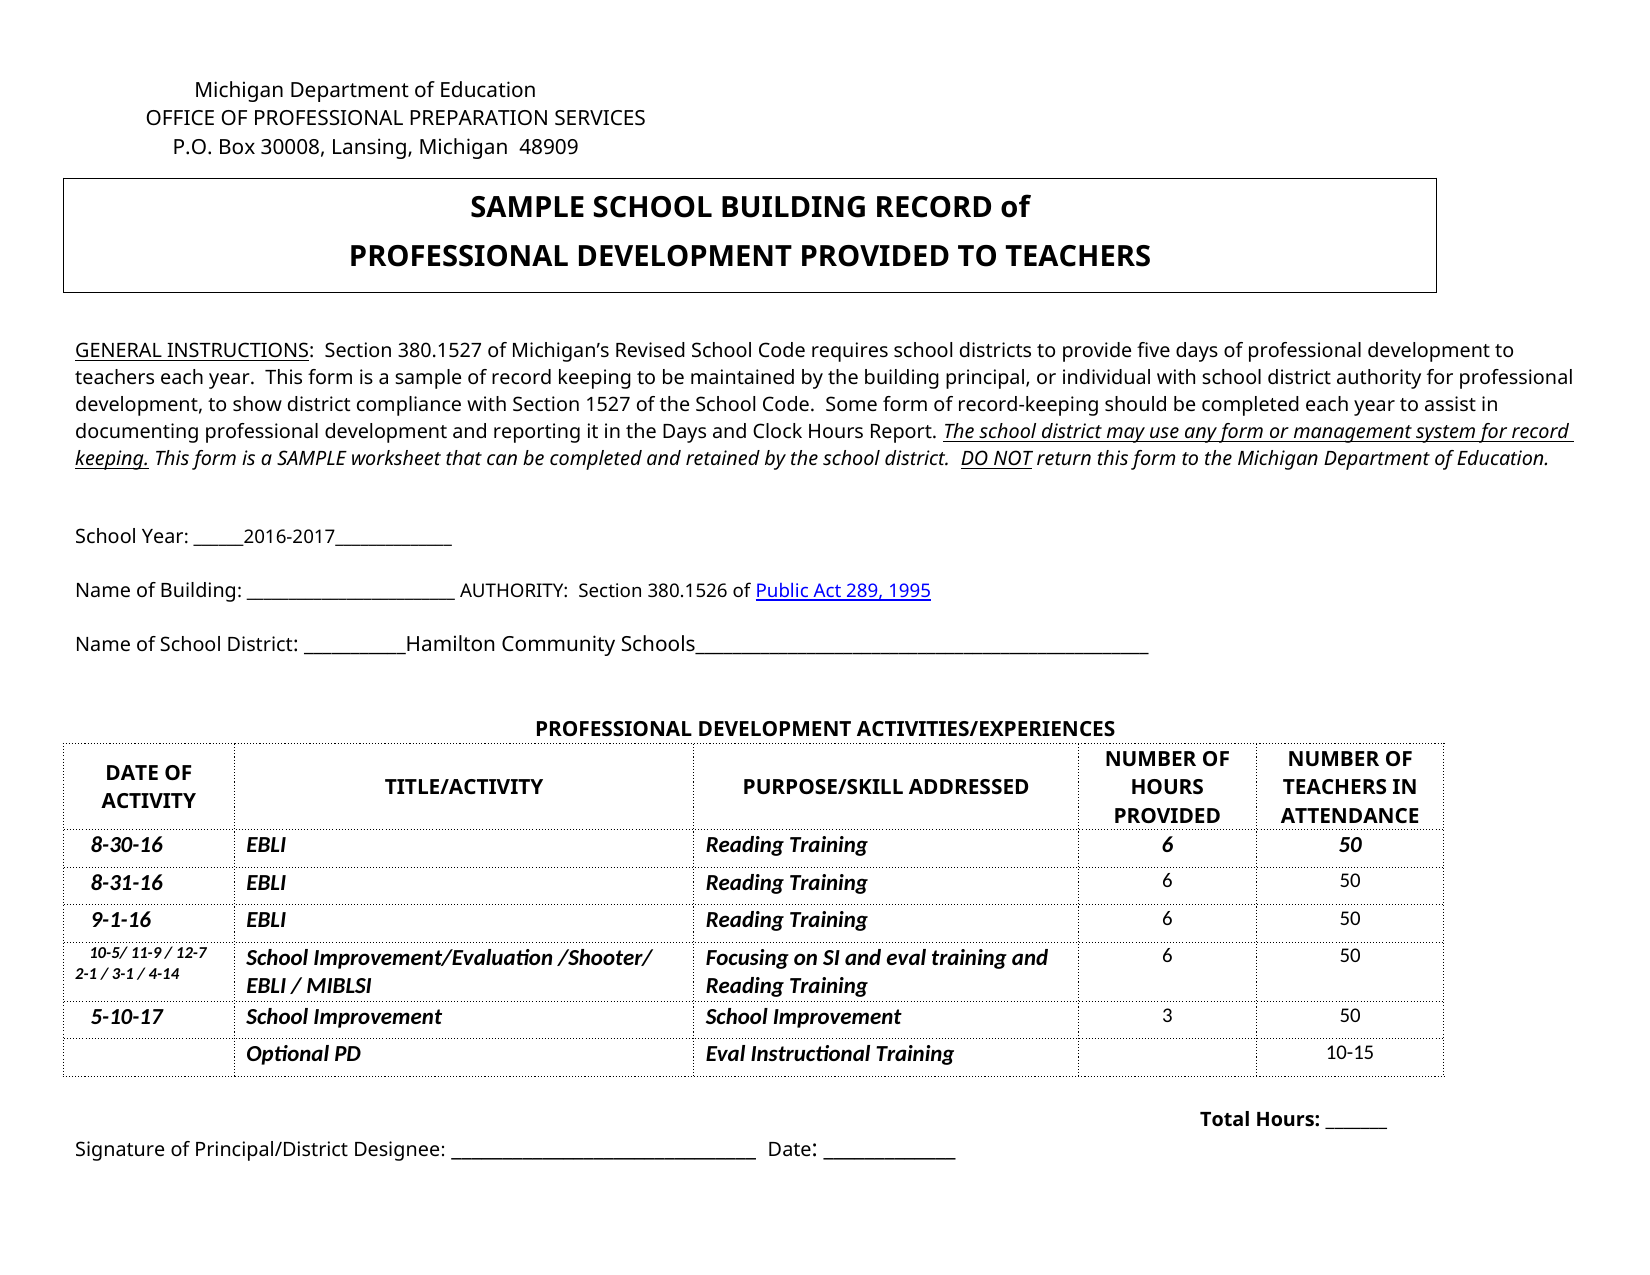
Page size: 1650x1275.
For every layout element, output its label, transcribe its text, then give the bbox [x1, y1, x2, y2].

text School Year: ______2016-2017______________ [75, 523, 1575, 549]
table_cell 50 [1256, 1001, 1444, 1038]
text OFFICE OF PROFESSIONAL PREPARATION SERVICES [75, 103, 1575, 132]
table_cell 50 [1256, 904, 1444, 942]
subtitle PROFESSIONAL DEVELOPMENT ACTIVITIES/EXPERIENCES [75, 714, 1575, 743]
table_cell Reading Training [694, 867, 1078, 904]
table_cell School Improvement [694, 1001, 1078, 1038]
table_cell 8-31-16 [63, 867, 234, 904]
table_cell 3 [1078, 1001, 1256, 1038]
table_cell Eval Instructional Training [694, 1038, 1078, 1076]
text Name of Building: _________________________ AUTHORITY: Section 380.1526 of Public Act 289, 1995 [75, 577, 1575, 603]
table_cell 10-5/ 11-9 / 12-7 2-1 / 3-1 / 4-14 [63, 942, 234, 1001]
table_cell School Improvement [234, 1001, 694, 1038]
table_header SAMPLE SCHOOL BUILDING RECORD of PROFESSIONAL DEVELOPMENT PROVIDED TO TEACHERS [64, 179, 1436, 292]
table_header DATE OF ACTIVITY [63, 743, 234, 829]
table_cell 50 [1256, 942, 1444, 1001]
table_cell 6 [1078, 942, 1256, 1001]
table_cell EBLI [234, 904, 694, 942]
table_header PURPOSE/SKILL ADDRESSED [694, 743, 1078, 829]
table_cell 8-30-16 [63, 829, 234, 867]
table_cell [1078, 1038, 1256, 1076]
table_cell School Improvement/Evaluation /Shooter/ EBLI / MIBLSI [234, 942, 694, 1001]
table_header TITLE/ACTIVITY [234, 743, 694, 829]
text Total Hours: _______ [75, 1105, 1575, 1132]
table_header NUMBER OF TEACHERS IN ATTENDANCE [1256, 743, 1444, 829]
table_cell EBLI [234, 867, 694, 904]
table_cell 50 [1256, 867, 1444, 904]
table_cell 6 [1078, 904, 1256, 942]
table_cell 50 [1256, 829, 1444, 867]
text Michigan Department of Education [75, 75, 1575, 103]
table_cell Optional PD [234, 1038, 694, 1076]
table_cell 6 [1078, 829, 1256, 867]
text P.O. Box 30008, Lansing, Michigan 48909 [75, 132, 1575, 160]
table_cell 6 [1078, 867, 1256, 904]
table_cell Reading Training [694, 904, 1078, 942]
table_cell 5-10-17 [63, 1001, 234, 1038]
table_cell EBLI [234, 829, 694, 867]
text GENERAL INSTRUCTIONS: Section 380.1527 of Michigan’s Revised School Code requires school districts to provide five days of professional development to teachers each year. This form is a sample of record keeping to be maintained by the building principal, or individual with school district authority for professional development, to show district compliance with Section 1527 of the School Code. Some form of record-keeping should be completed each year to assist in documenting professional development and reporting it in the Days and Clock Hours Report. The school district may use any form or management system for record keeping. This form is a SAMPLE worksheet that can be completed and retained by the school district. DO NOT return this form to the Michigan Department of Education. [75, 337, 1575, 472]
subtitle Name of School District: ___________Hamilton Community Schools_________________________________________________ [75, 629, 1575, 657]
table_cell [63, 1038, 234, 1076]
table_header NUMBER OF HOURS PROVIDED [1078, 743, 1256, 829]
table_cell Reading Training [694, 829, 1078, 867]
table_cell 9-1-16 [63, 904, 234, 942]
table_cell Focusing on SI and eval training and Reading Training [694, 942, 1078, 1001]
table_cell 10-15 [1256, 1038, 1444, 1076]
text Signature of Principal/District Designee: ______________________________ Date: _____________ [75, 1132, 1575, 1163]
